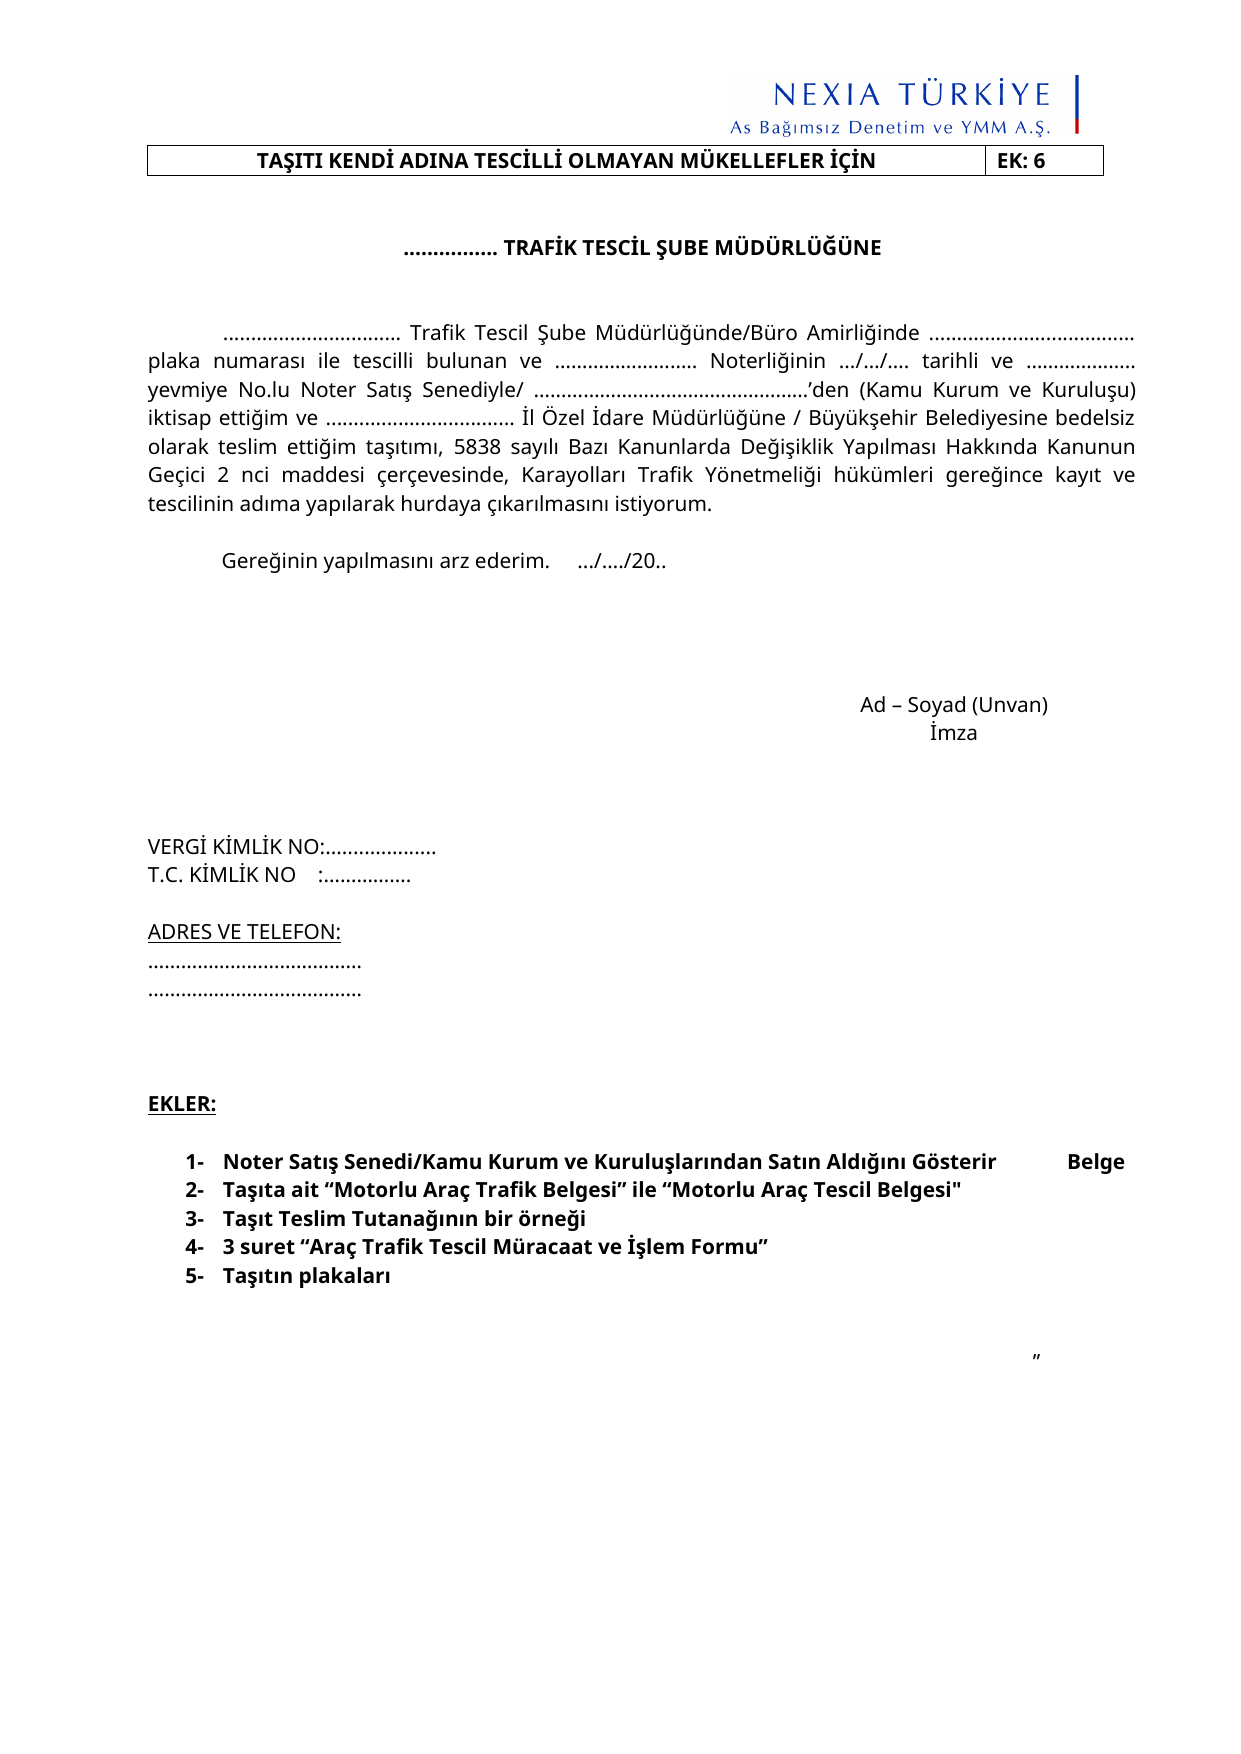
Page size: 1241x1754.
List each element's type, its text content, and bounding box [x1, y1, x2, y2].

text İmza [206, 718, 1137, 747]
text ................................ Trafik Tescil Şube Müdürlüğünde/Büro Amirliğinde ..................................... plaka numarası ile tescilli bulunan ve …………………….. Noterliğinin .../…/…. tarihli ve ……………….. yevmiye No.lu Noter Satış Senediyle/ …………………..………………………’den (Kamu Kurum ve Kuruluşu) iktisap ettiğim ve .................................. İl Özel İdare Müdürlüğüne / Büyükşehir Belediyesine bedelsiz olarak teslim ettiğim taşıtımı, 5838 sayılı Bazı Kanunlarda Değişiklik Yapılması Hakkında Kanunun Geçici 2 nci maddesi çerçevesinde, Karayolları Trafik Yönetmeliği hükümleri gereğince kayıt ve tescilinin adıma yapılarak hurdaya çıkarılmasını istiyorum. [148, 289, 1137, 517]
text Ad – Soyad (Unvan) [206, 690, 1137, 718]
text T.C. KİMLİK NO :……………. [148, 861, 1137, 889]
text ................ TRAFİK TESCİL ŞUBE MÜDÜRLÜĞÜNE [148, 233, 1137, 261]
list Taşıt Teslim Tutanağının bir örneği [185, 1204, 1137, 1232]
table_header TAŞITI KENDİ ADINA TESCİLLİ OLMAYAN MÜKELLEFLER İÇİN [148, 146, 985, 175]
text VERGİ KİMLİK NO:.................... [148, 832, 1137, 861]
text ” [1033, 1347, 1137, 1375]
list Taşıta ait “Motorlu Araç Trafik Belgesi” ile “Motorlu Araç Tescil Belgesi" [185, 1176, 1137, 1204]
text Gereğinin yapılmasını arz ederim. .../…./20.. [148, 546, 1137, 575]
list Taşıtın plakaları [185, 1261, 1137, 1289]
text EKLER: [148, 1089, 1137, 1118]
table_header EK: 6 [986, 146, 1103, 175]
text ADRES VE TELEFON: [148, 917, 1137, 946]
list 3 suret “Araç Trafik Tescil Müracaat ve İşlem Formu” [185, 1232, 1137, 1261]
list Noter Satış Senedi/Kamu Kurum ve Kuruluşlarından Satın Aldığını Gösterir Belge [185, 1147, 1137, 1176]
text ………………………………… [148, 946, 1137, 974]
text ………………………………… [148, 974, 1137, 1003]
